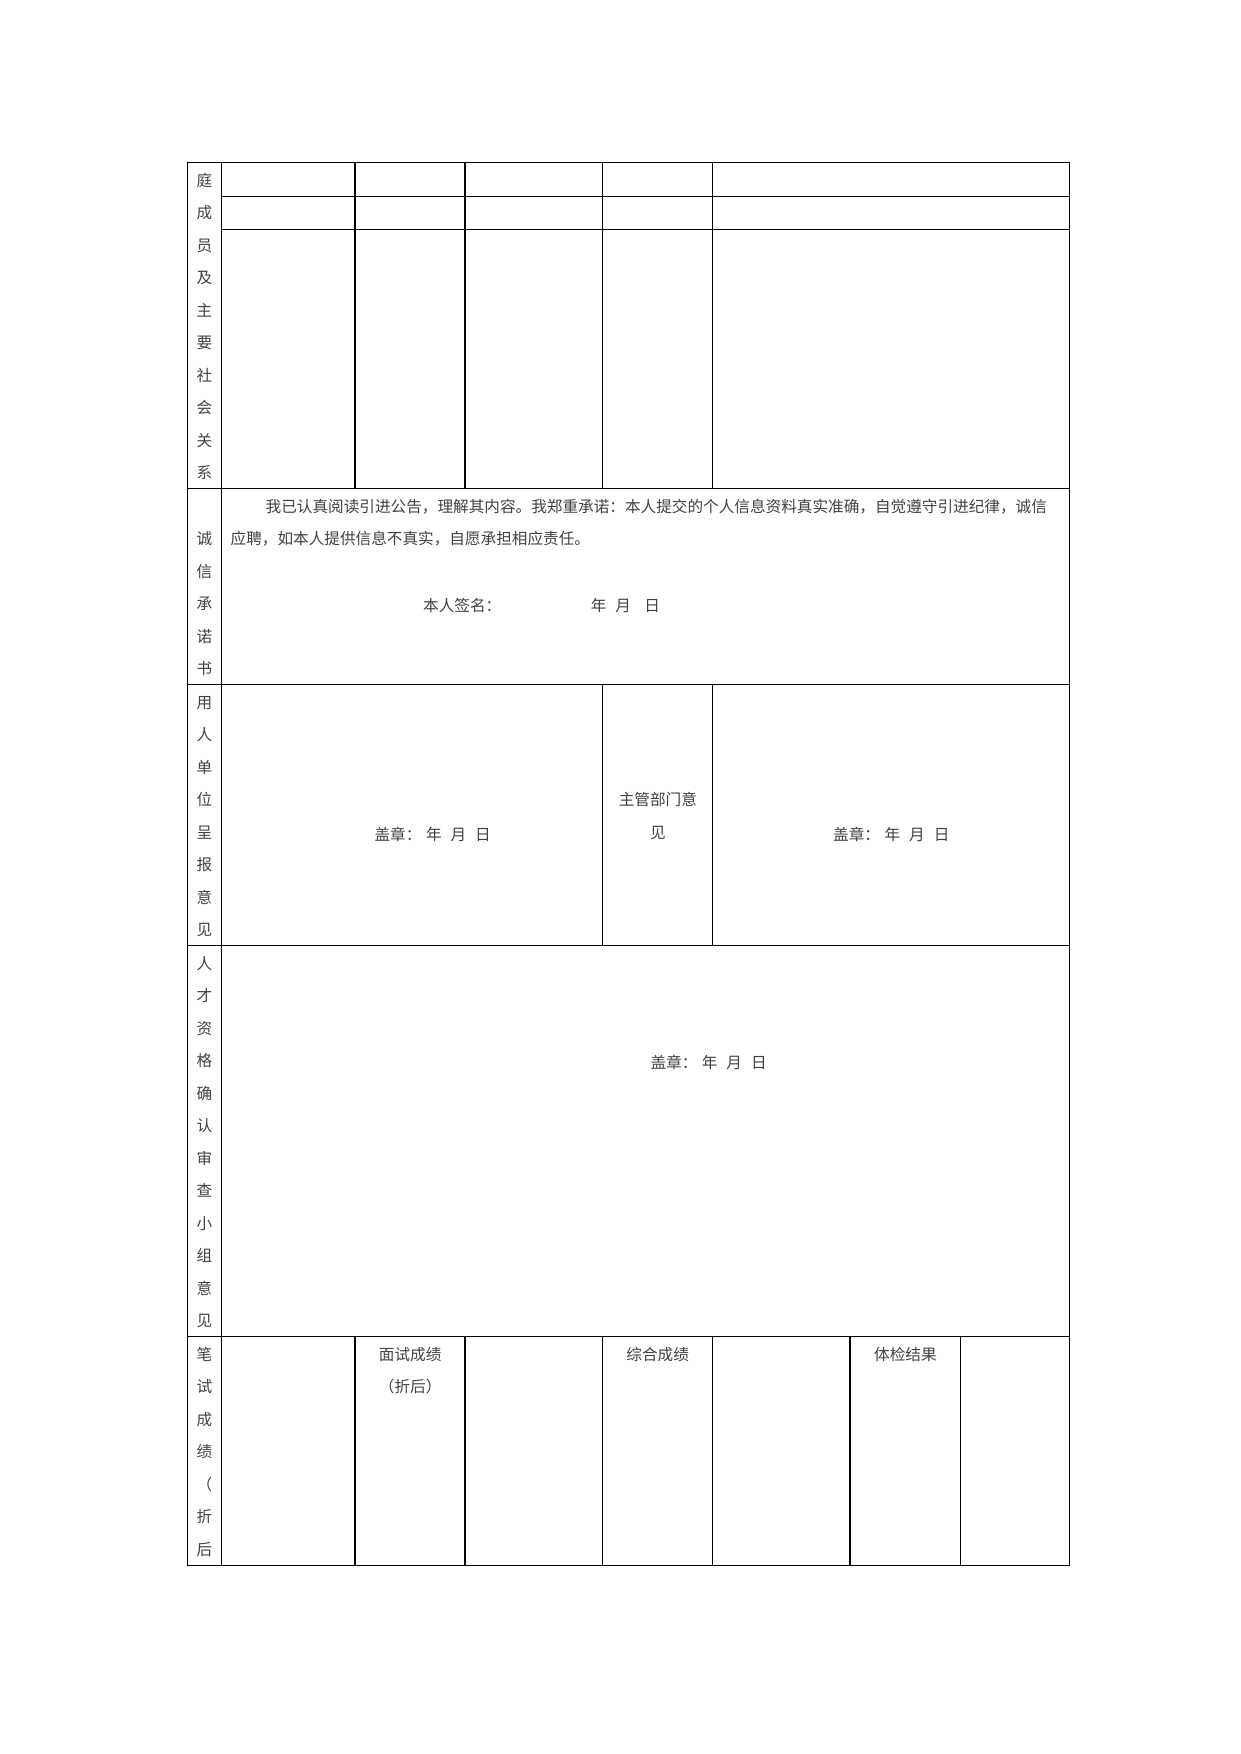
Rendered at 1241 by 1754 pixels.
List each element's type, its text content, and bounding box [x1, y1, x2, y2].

table_cell [466, 197, 602, 229]
table_cell 诚信承诺书 [188, 489, 221, 684]
table_cell 笔试成绩（折后） [188, 1337, 221, 1565]
table_cell 面试成绩（折后） [356, 1337, 464, 1565]
table_cell 我已认真阅读引进公告，理解其内容。我郑重承诺：本人提交的个人信息资料真实准确，自觉遵守引进纪律，诚信应聘，如本人提供信息不真实，自愿承担相应责任。 本人签名： 年 月 日 [222, 489, 1069, 684]
table_cell 主管部门意见 [603, 685, 712, 945]
table_cell 盖章： 年 月 日 [222, 946, 1069, 1336]
table_cell [603, 197, 712, 229]
table_cell [713, 163, 1069, 196]
table_cell [222, 230, 354, 488]
table_cell 用人单位呈报意见 [188, 685, 221, 945]
table_cell [356, 163, 464, 196]
table_cell [713, 1337, 849, 1565]
table_cell [356, 230, 464, 488]
table_cell [466, 230, 602, 488]
table_cell 盖章： 年 月 日 [222, 685, 602, 945]
table_cell 盖章： 年 月 日 [713, 685, 1069, 945]
table_cell 人才资格确认审查小组意见 [188, 946, 221, 1336]
table_cell [222, 1337, 354, 1565]
table_cell [713, 197, 1069, 229]
table_cell [603, 163, 712, 196]
table_cell [713, 230, 1069, 488]
table_cell [961, 1337, 1069, 1565]
table_cell [466, 163, 602, 196]
table_cell [222, 197, 354, 229]
table_cell [222, 163, 354, 196]
table_cell 体检结果 [851, 1337, 960, 1565]
table_cell [356, 197, 464, 229]
table_cell 综合成绩 [603, 1337, 712, 1565]
table_cell [466, 1337, 602, 1565]
table_cell [603, 230, 712, 488]
